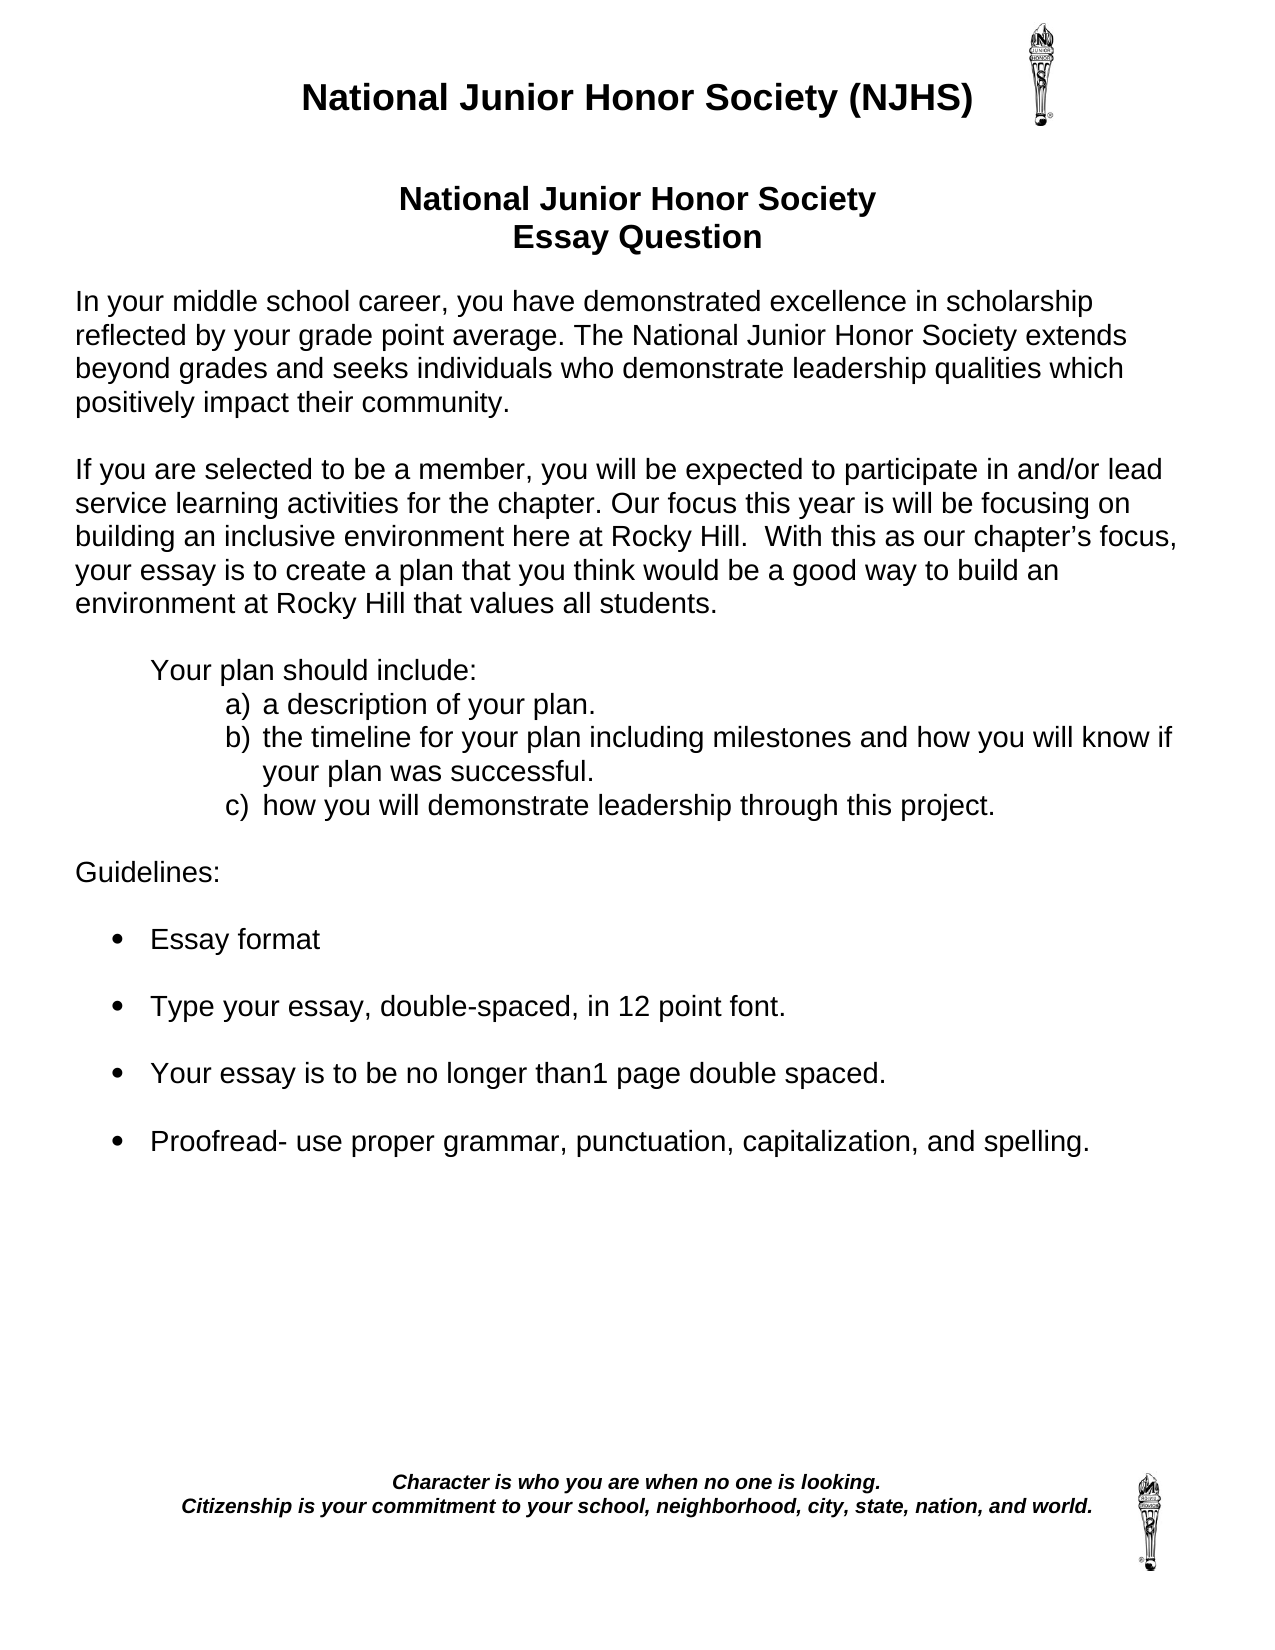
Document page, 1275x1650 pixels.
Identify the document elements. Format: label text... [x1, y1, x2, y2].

picture [1028, 22, 1054, 126]
text Essay Question [75, 217, 1200, 256]
list a description of your plan. [225, 687, 1200, 720]
list Essay format [112, 922, 1200, 955]
text Guidelines: [75, 854, 1200, 888]
list the timeline for your plan including milestones and how you will know if your plan was successful. [225, 720, 1200, 787]
list how you will demonstrate leadership through this project. [225, 787, 1200, 821]
text If you are selected to be a member, you will be expected to participate in and/or lead service learning activities for the chapter. Our focus this year is will be focusing on building an inclusive environment here at Rocky Hill. With this as our chapter’s focus, your essay is to create a plan that you think would be a good way to build an environment at Rocky Hill that values all students. [75, 452, 1200, 620]
list Proofread- use proper grammar, punctuation, capitalization, and spelling. [112, 1123, 1200, 1157]
list Type your essay, double-spaced, in 12 point font. [112, 989, 1200, 1023]
list Your essay is to be no longer than1 page double spaced. [112, 1056, 1200, 1090]
text Your plan should include: [75, 653, 1200, 687]
text National Junior Honor Society [75, 179, 1200, 217]
text In your middle school career, you have demonstrated excellence in scholarship reflected by your grade point average. The National Junior Honor Society extends beyond grades and seeks individuals who demonstrate leadership qualities which positively impact their community. [75, 284, 1200, 418]
picture [1138, 1471, 1163, 1571]
